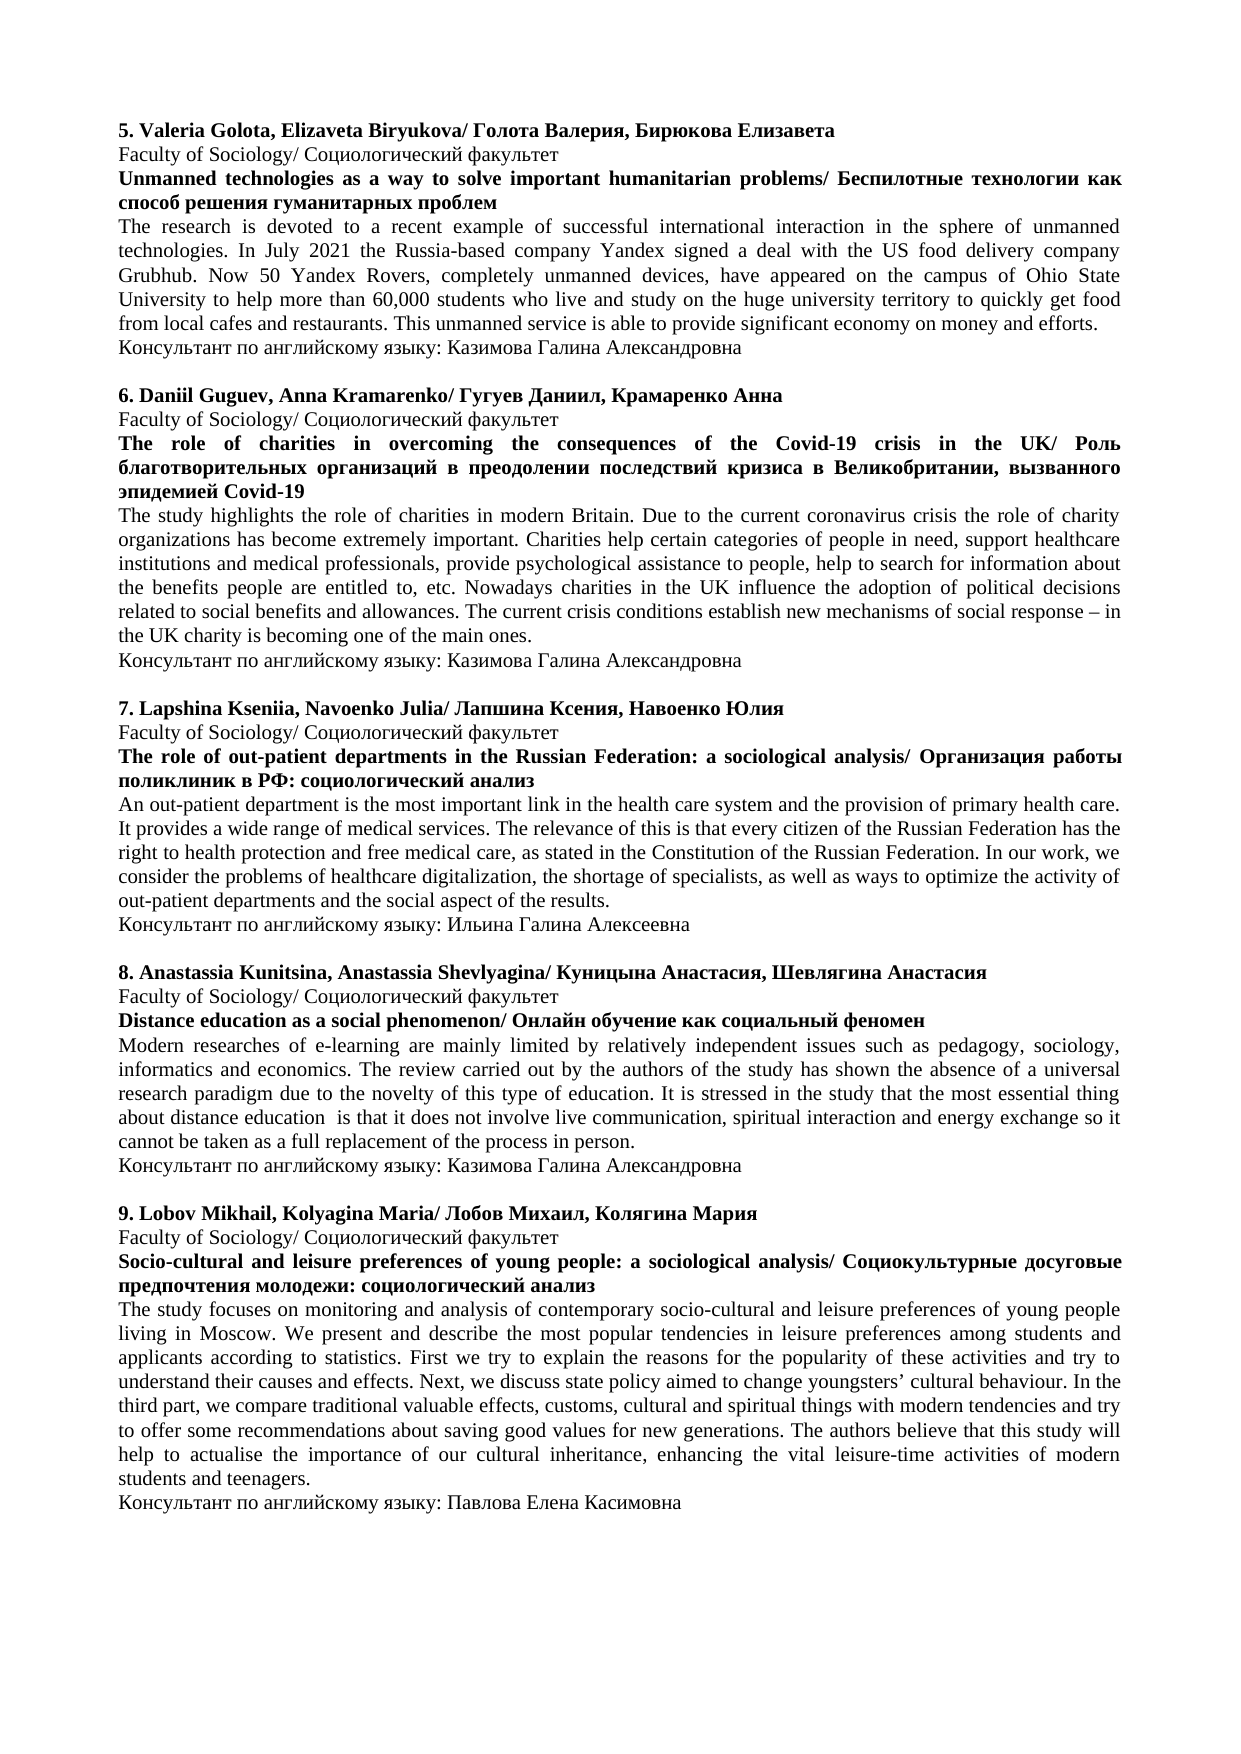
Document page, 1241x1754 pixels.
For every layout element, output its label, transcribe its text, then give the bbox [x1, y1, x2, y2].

text Faculty of Sociology/ Социологический факультет [118, 720, 1122, 744]
text 5. Valeria Golota, Elizaveta Biryukova/ Голота Валерия, Бирюкова Елизавета [118, 118, 1122, 142]
text Distance education as a social phenomenon/ Онлайн обучение как социальный феномен [118, 1008, 1122, 1032]
text Socio-cultural and leisure preferences of young people: a sociological analysis/ Социокультурные досуговые предпочтения молодежи: социологический анализ [118, 1249, 1122, 1297]
text Аn out-patient department is the most important link in the health care system and the provision of primary health care. It provides a wide range of medical services. The relevance of this is that every citizen of the Russian Federation has the right to health protection and free medical care, as stated in the Constitution of the Russian Federation. In our work, we consider the problems of healthcare digitalization, the shortage of specialists, as well as ways to optimize the activity of out-patient departments and the social aspect of the results. [118, 792, 1122, 912]
text Faculty of Sociology/ Социологический факультет [118, 142, 1122, 166]
text The role of out-patient departments in the Russian Federation: a sociological analysis/ Организация работы поликлиник в РФ: социологический анализ [118, 744, 1122, 792]
text Консультант по английскому языку: Павлова Елена Касимовна [118, 1490, 1122, 1514]
text The research is devoted to a recent example of successful international interaction in the sphere of unmanned technologies. In July 2021 the Russia-based company Yandex signed a deal with the US food delivery company Grubhub. Now 50 Yandex Rovers, completely unmanned devices, have appeared on the campus of Ohio State University to help more than 60,000 students who live and study on the huge university territory to quickly get food from local cafes and restaurants. This unmanned service is able to provide significant economy on money and efforts. [118, 214, 1122, 335]
text Консультант по английскому языку: Казимова Галина Александровна [118, 335, 1122, 359]
text Faculty of Sociology/ Социологический факультет [118, 407, 1122, 431]
text Unmanned technologies as a way to solve important humanitarian problems/ Беспилотные технологии как способ решения гуманитарных проблем [118, 166, 1122, 214]
text Faculty of Sociology/ Социологический факультет [118, 1225, 1122, 1249]
text Консультант по английскому языку: Казимова Галина Александровна [118, 1153, 1122, 1177]
text 7. Lapshina Kseniia, Navoenko Julia/ Лапшина Ксения, Навоенко Юлия [118, 696, 1122, 720]
text Консультант по английскому языку: Казимова Галина Александровна [118, 647, 1122, 672]
text The role of charities in overcoming the consequences of the Covid-19 crisis in the UK/ Роль благотворительных организаций в преодолении последствий кризиса в Великобритании, вызванного эпидемией Covid-19 [118, 431, 1122, 503]
text The study focuses on monitoring and analysis of contemporary socio-cultural and leisure preferences of young people living in Moscow. We present and describe the most popular tendencies in leisure preferences among students and applicants according to statistics. First we try to explain the reasons for the popularity of these activities and try to understand their causes and effects. Next, we discuss state policy aimed to change youngsters’ cultural behaviour. In the third part, we compare traditional valuable effects, customs, cultural and spiritual things with modern tendencies and try to offer some recommendations about saving good values for new generations. The authors believe that this study will help to actualise the importance of our cultural inheritance, enhancing the vital leisure-time activities of modern students and teenagers. [118, 1297, 1122, 1490]
text 9. Lobov Mikhail, Kolyagina Maria/ Лобов Михаил, Колягина Мария [118, 1201, 1122, 1225]
text Консультант по английскому языку: Ильина Галина Алексеевна [118, 912, 1122, 936]
text Modern researches of e-learning are mainly limited by relatively independent issues such as pedagogy, sociology, informatics and economics. The review carried out by the authors of the study has shown the absence of a universal research paradigm due to the novelty of this type of education. It is stressed in the study that the most essential thing about distance education is that it does not involve live communication, spiritual interaction and energy exchange so it cannot be taken as a full replacement of the process in person. [118, 1032, 1122, 1153]
text The study highlights the role of charities in modern Britain. Due to the current coronavirus crisis the role of charity organizations has become extremely important. Charities help certain categories of people in need, support healthcare institutions and medical professionals, provide psychological assistance to people, help to search for information about the benefits people are entitled to, etc. Nowadays charities in the UK influence the adoption of political decisions related to social benefits and allowances. The current crisis conditions establish new mechanisms of social response – in the UK charity is becoming one of the main ones. [118, 503, 1122, 647]
text 6. Daniil Guguev, Anna Kramarenko/ Гугуев Даниил, Крамаренко Анна [118, 383, 1122, 407]
text 8. Anastassia Kunitsina, Anastassia Shevlyagina/ Куницына Анастасия, Шевлягина Анастасия [118, 960, 1122, 984]
text Faculty of Sociology/ Социологический факультет [118, 984, 1122, 1008]
